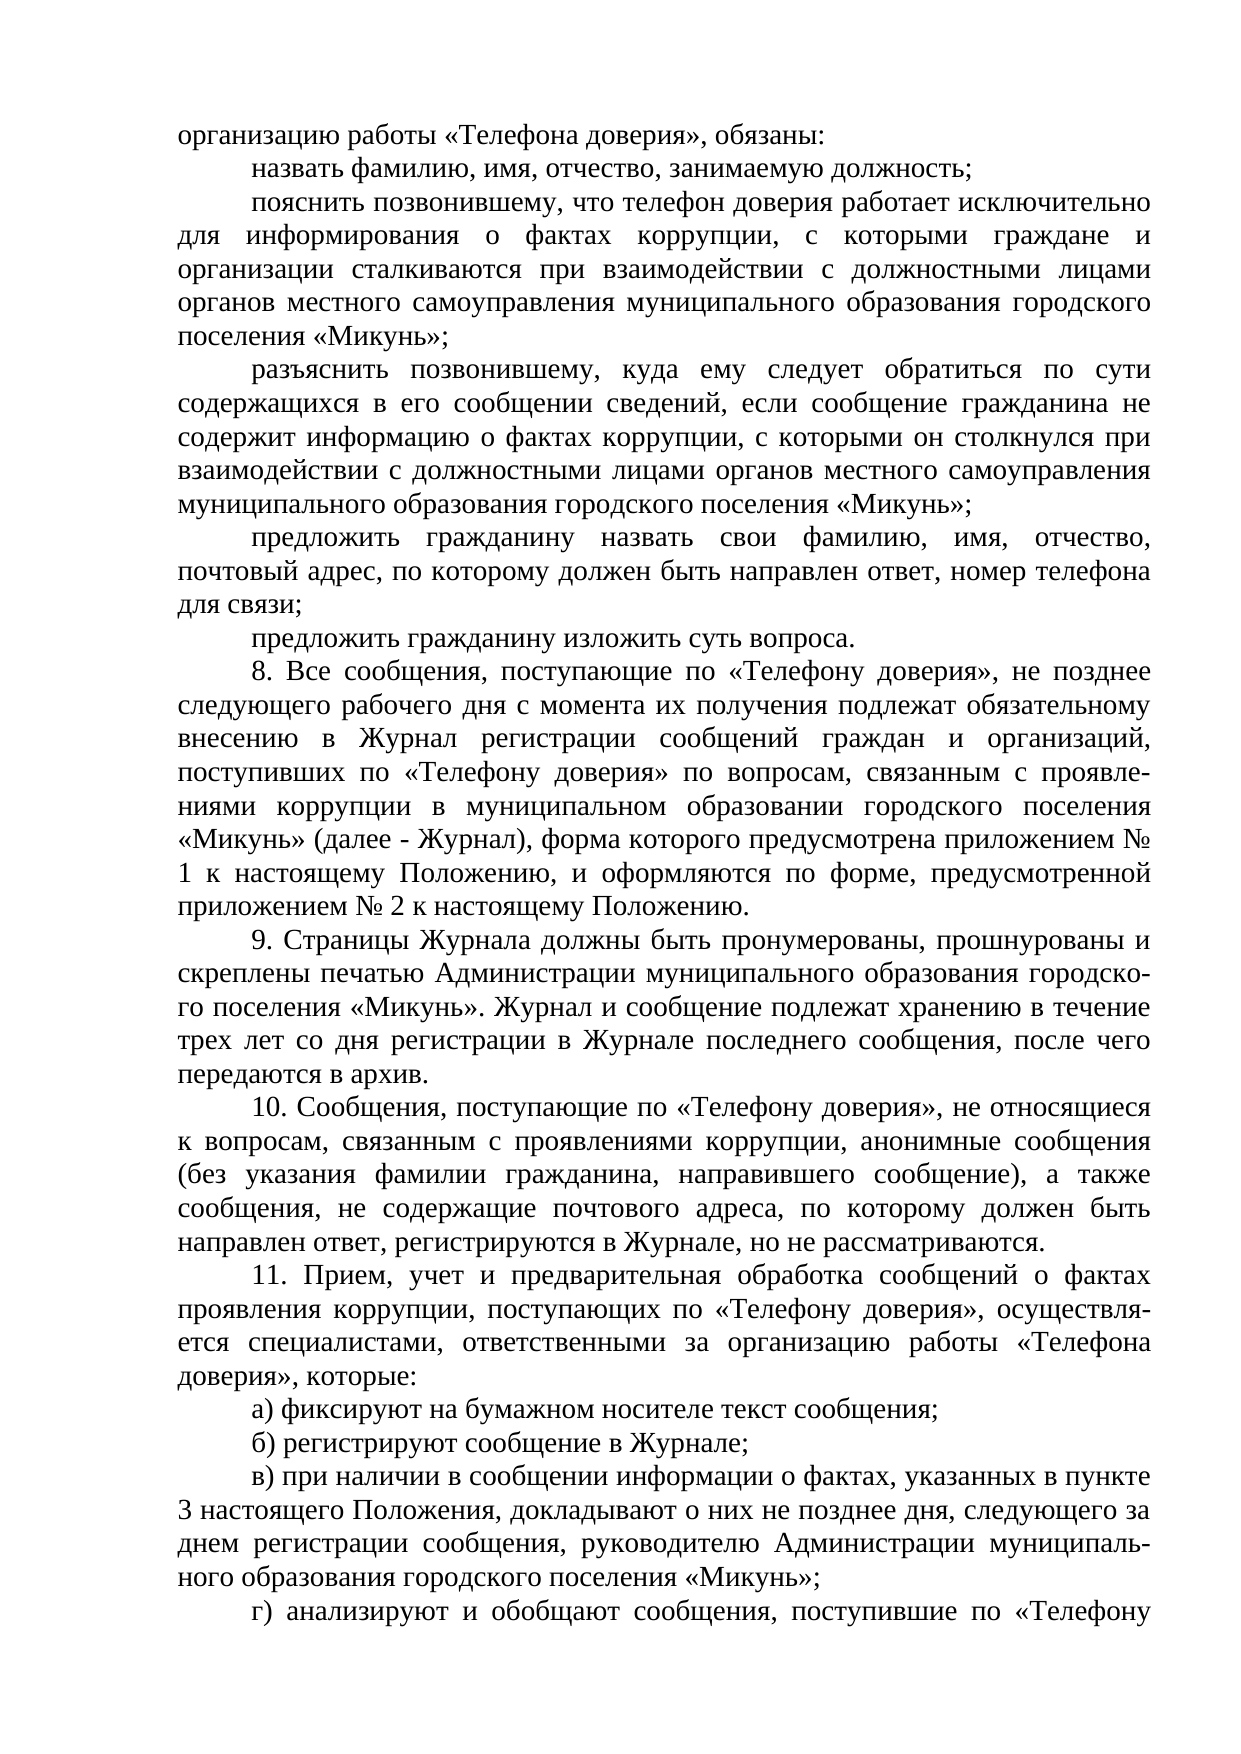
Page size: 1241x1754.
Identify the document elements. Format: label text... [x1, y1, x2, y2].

text г) анализируют и обобщают сообщения, поступившие по «Телефону доверия», в целях разработки и реализации антикоррупционных меро-приятий. [177, 1593, 1152, 1626]
text б) регистрируют сообщение в Журнале; [177, 1425, 1152, 1458]
text 9. Страницы Журнала должны быть пронумерованы, прошнурованы и скреплены печатью Администрации муниципального образования городско-го поселения «Микунь». Журнал и сообщение подлежат хранению в течение трех лет со дня регистрации в Журнале последнего сообщения, после чего передаются в архив. [177, 922, 1152, 1089]
text разъяснить позвонившему, куда ему следует обратиться по сути содержащихся в его сообщении сведений, если сообщение гражданина не содержит информацию о фактах коррупции, с которыми он столкнулся при взаимодействии с должностными лицами органов местного самоуправления муниципального образования городского поселения «Микунь»; [177, 352, 1152, 519]
text 10. Сообщения, поступающие по «Телефону доверия», не относящиеся к вопросам, связанным с проявлениями коррупции, анонимные сообщения (без указания фамилии гражданина, направившего сообщение), а также сообщения, не содержащие почтового адреса, по которому должен быть направлен ответ, регистрируются в Журнале, но не рассматриваются. [177, 1089, 1152, 1257]
text предложить гражданину назвать свои фамилию, имя, отчество, почтовый адрес, по которому должен быть направлен ответ, номер телефона для связи; [177, 519, 1152, 620]
text а) фиксируют на бумажном носителе текст сообщения; [177, 1391, 1152, 1425]
text 8. Все сообщения, поступающие по «Телефону доверия», не позднее следующего рабочего дня с момента их получения подлежат обязательному внесению в Журнал регистрации сообщений граждан и организаций, поступивших по «Телефону доверия» по вопросам, связанным с проявле-ниями коррупции в муниципальном образовании городского поселения «Микунь» (далее - Журнал), форма которого предусмотрена приложением № 1 к настоящему Положению, и оформляются по форме, предусмотренной приложением № 2 к настоящему Положению. [177, 653, 1152, 922]
text 7. При ответе на телефонные звонки, специалист, ответственный за организацию работы «Телефона доверия», обязаны: [177, 117, 1152, 150]
text предложить гражданину изложить суть вопроса. [177, 620, 1152, 653]
text пояснить позвонившему, что телефон доверия работает исключительно для информирования о фактах коррупции, с которыми граждане и организации сталкиваются при взаимодействии с должностными лицами органов местного самоуправления муниципального образования городского поселения «Микунь»; [177, 184, 1152, 352]
text назвать фамилию, имя, отчество, занимаемую должность; [177, 150, 1152, 184]
text 11. Прием, учет и предварительная обработка сообщений о фактах проявления коррупции, поступающих по «Телефону доверия», осуществля-ется специалистами, ответственными за организацию работы «Телефона доверия», которые: [177, 1257, 1152, 1391]
text в) при наличии в сообщении информации о фактах, указанных в пункте 3 настоящего Положения, докладывают о них не позднее дня, следующего за днем регистрации сообщения, руководителю Администрации муниципаль-ного образования городского поселения «Микунь»; [177, 1458, 1152, 1593]
